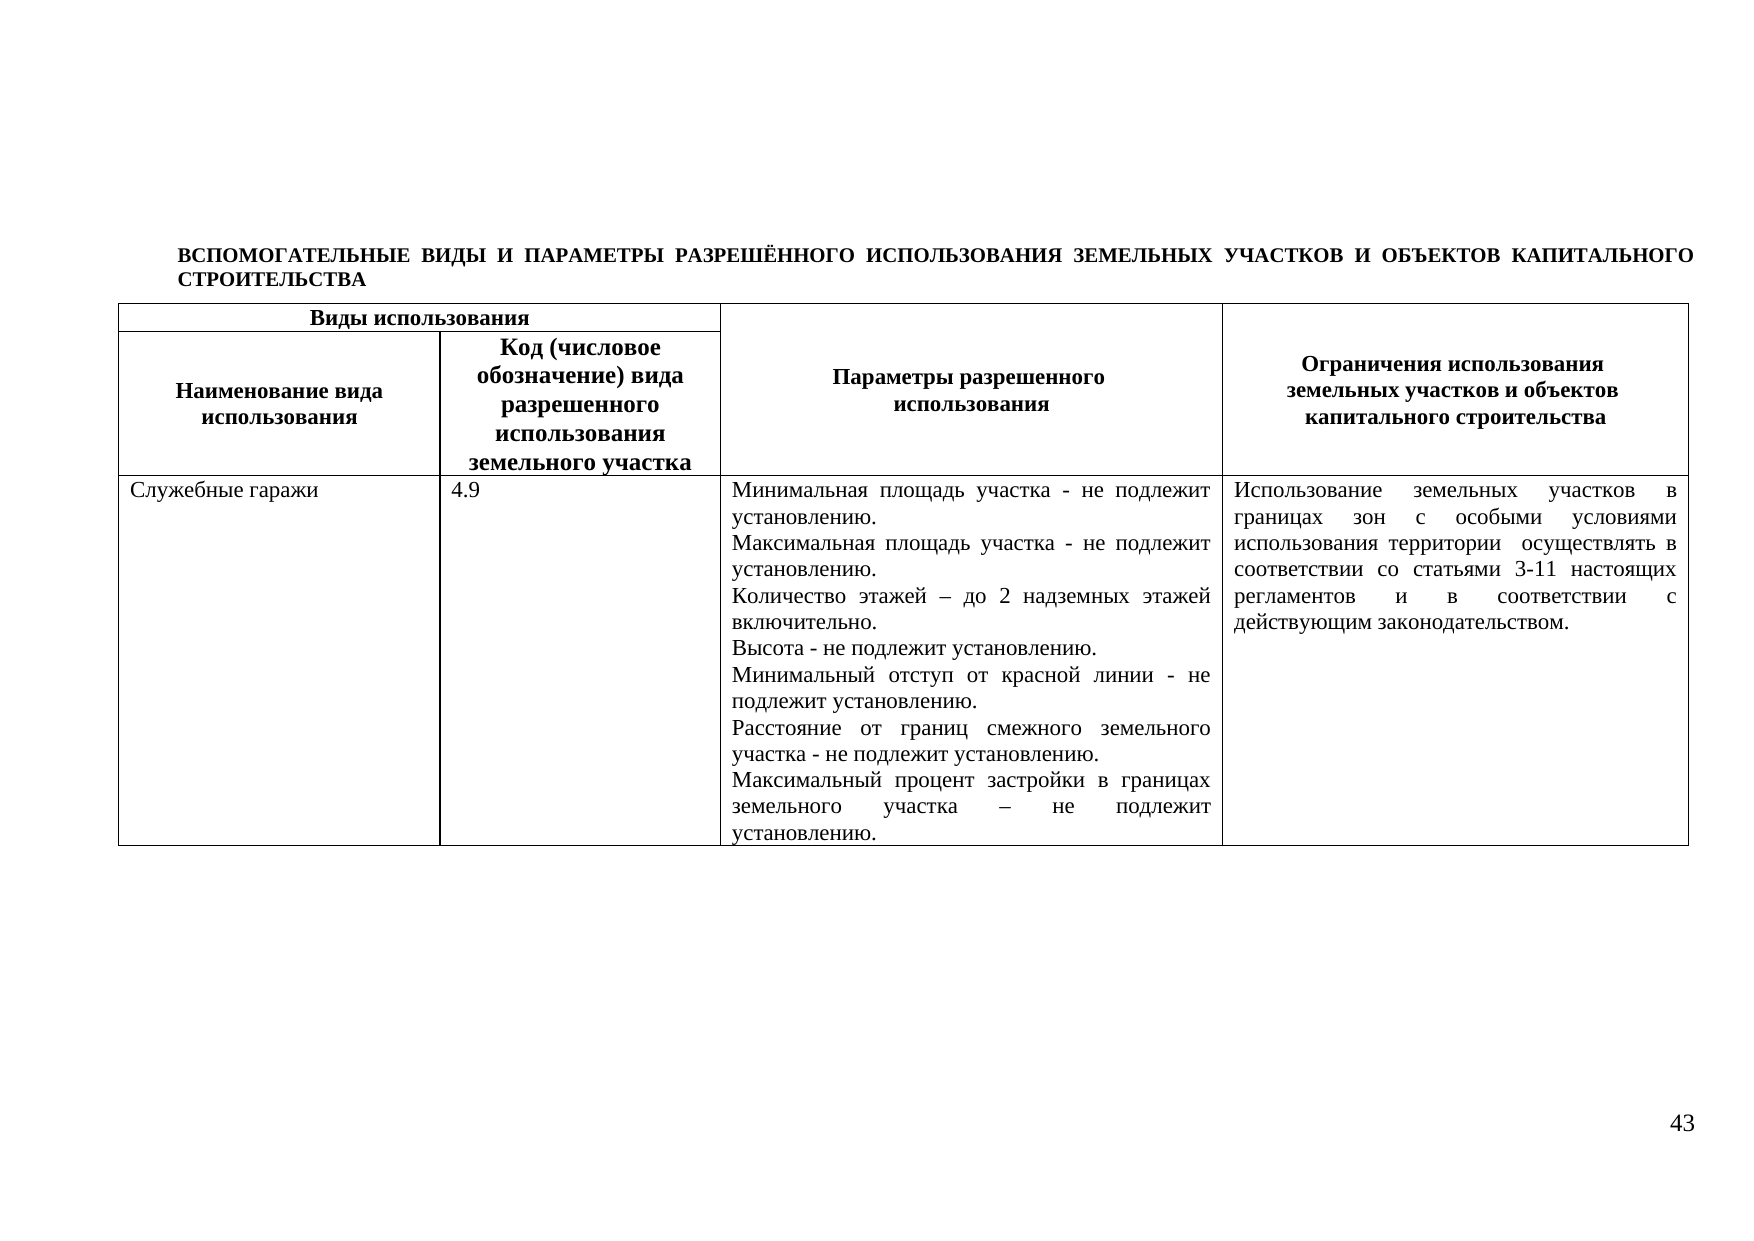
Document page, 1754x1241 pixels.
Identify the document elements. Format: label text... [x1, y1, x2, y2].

table_cell Служебные гаражи [119, 476, 439, 845]
table_cell Наименование вида использования [119, 332, 439, 475]
table_header Ограничения использования земельных участков и объектов капитального строительства [1223, 304, 1688, 475]
table_header Виды использования [119, 304, 720, 331]
table_header Параметры разрешенного использования [721, 304, 1222, 475]
table_cell Код (числовое обозначение) вида разрешенного использования земельного участка [441, 332, 720, 475]
table_cell 4.9 [441, 476, 720, 845]
table_cell Использование земельных участков в границах зон с особыми условиями использования территории осуществлять в соответствии со статьями 3-11 настоящих регламентов и в соответствии с действующим законодательством. [1223, 476, 1688, 845]
text ВСПОМОГАТЕЛЬНЫЕ ВИДЫ И ПАРАМЕТРЫ РАЗРЕШЁННОГО ИСПОЛЬЗОВАНИЯ ЗЕМЕЛЬНЫХ УЧАСТКОВ И ОБЪЕКТОВ КАПИТАЛЬНОГО СТРОИТЕЛЬСТВА [177, 242, 1695, 291]
table_cell Минимальная площадь участка - не подлежит установлению. Максимальная площадь участка - не подлежит установлению. Количество этажей – до 2 надземных этажей включительно. Высота - не подлежит установлению. Минимальный отступ от красной линии - не подлежит установлению. Расстояние от границ смежного земельного участка - не подлежит установлению. Максимальный процент застройки в границах земельного участка – не подлежит установлению. [721, 476, 1222, 845]
